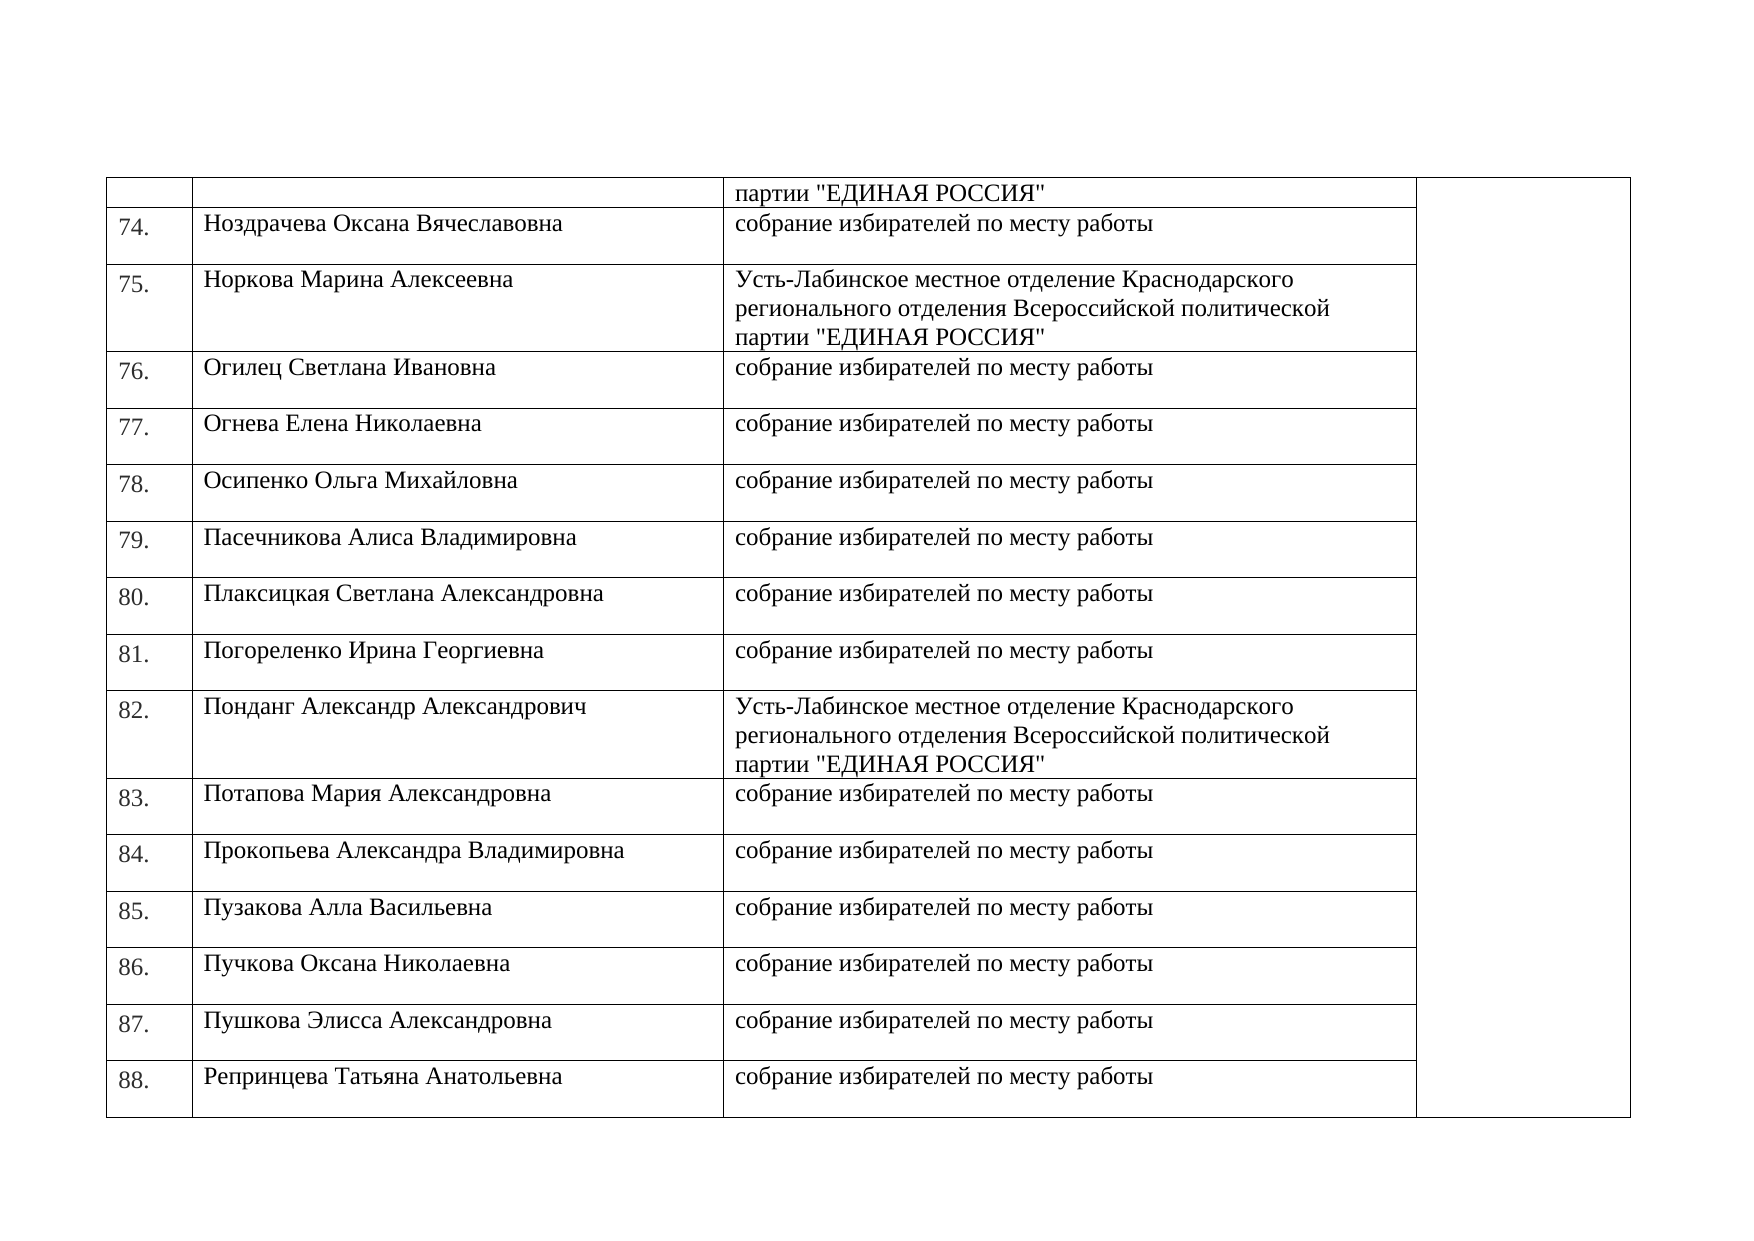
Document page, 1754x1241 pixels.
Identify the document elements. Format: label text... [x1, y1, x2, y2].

table_cell собрание избирателей по месту работы [724, 1005, 1416, 1060]
table_cell Пузакова Алла Васильевна [193, 892, 723, 947]
table_cell [107, 1061, 192, 1117]
table_cell [107, 835, 192, 891]
table_cell собрание избирателей по месту работы [724, 208, 1416, 263]
table_cell [107, 265, 192, 351]
table_cell Ноздрачева Оксана Вячеславовна [193, 208, 723, 263]
table_cell Потапова Мария Александровна [193, 779, 723, 834]
table_cell Погореленко Ирина Георгиевна [193, 635, 723, 690]
table_cell Репринцева Татьяна Анатольевна [193, 1061, 723, 1117]
table_cell Пушкова Элисса Александровна [193, 1005, 723, 1060]
table_cell собрание избирателей по месту работы [724, 892, 1416, 947]
table_cell собрание избирателей по месту работы [724, 409, 1416, 464]
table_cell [193, 178, 723, 207]
table_cell Пучкова Оксана Николаевна [193, 948, 723, 1004]
table_cell [107, 208, 192, 263]
table_cell [107, 352, 192, 407]
table_cell Плаксицкая Светлана Александровна [193, 578, 723, 634]
table_cell [107, 178, 192, 207]
table_cell [107, 578, 192, 634]
table_cell Прокопьева Александра Владимировна [193, 835, 723, 891]
table_cell Осипенко Ольга Михайловна [193, 465, 723, 521]
table_cell Огилец Светлана Ивановна [193, 352, 723, 407]
table_cell Норкова Марина Алексеевна [193, 265, 723, 351]
table_cell [107, 1005, 192, 1060]
table_cell Понданг Александр Александрович [193, 691, 723, 777]
table_cell собрание избирателей по месту работы [724, 522, 1416, 577]
table_cell [107, 409, 192, 464]
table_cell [724, 1061, 1416, 1117]
table_cell собрание избирателей по месту работы [724, 779, 1416, 834]
table_cell [107, 691, 192, 777]
table_cell [107, 779, 192, 834]
table_cell [107, 948, 192, 1004]
table_cell Пасечникова Алиса Владимировна [193, 522, 723, 577]
table_cell Усть-Лабинское местное отделение Краснодарского регионального отделения Всероссийской политической партии "ЕДИНАЯ РОССИЯ" [724, 265, 1416, 351]
table_cell собрание избирателей по месту работы [724, 352, 1416, 407]
table_cell [107, 522, 192, 577]
table_cell [107, 892, 192, 947]
table_cell [107, 635, 192, 690]
table_cell Усть-Лабинское местное отделение Краснодарского регионального отделения Всероссийской политической партии "ЕДИНАЯ РОССИЯ" [724, 691, 1416, 777]
table_cell собрание избирателей по месту работы [724, 835, 1416, 891]
table_cell собрание избирателей по месту работы [724, 948, 1416, 1004]
table_cell собрание избирателей по месту работы [724, 635, 1416, 690]
table_cell собрание избирателей по месту работы [724, 465, 1416, 521]
table_cell собрание избирателей по месту работы [724, 578, 1416, 634]
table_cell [724, 178, 1416, 207]
table_cell Огнева Елена Николаевна [193, 409, 723, 464]
table_cell [107, 465, 192, 521]
